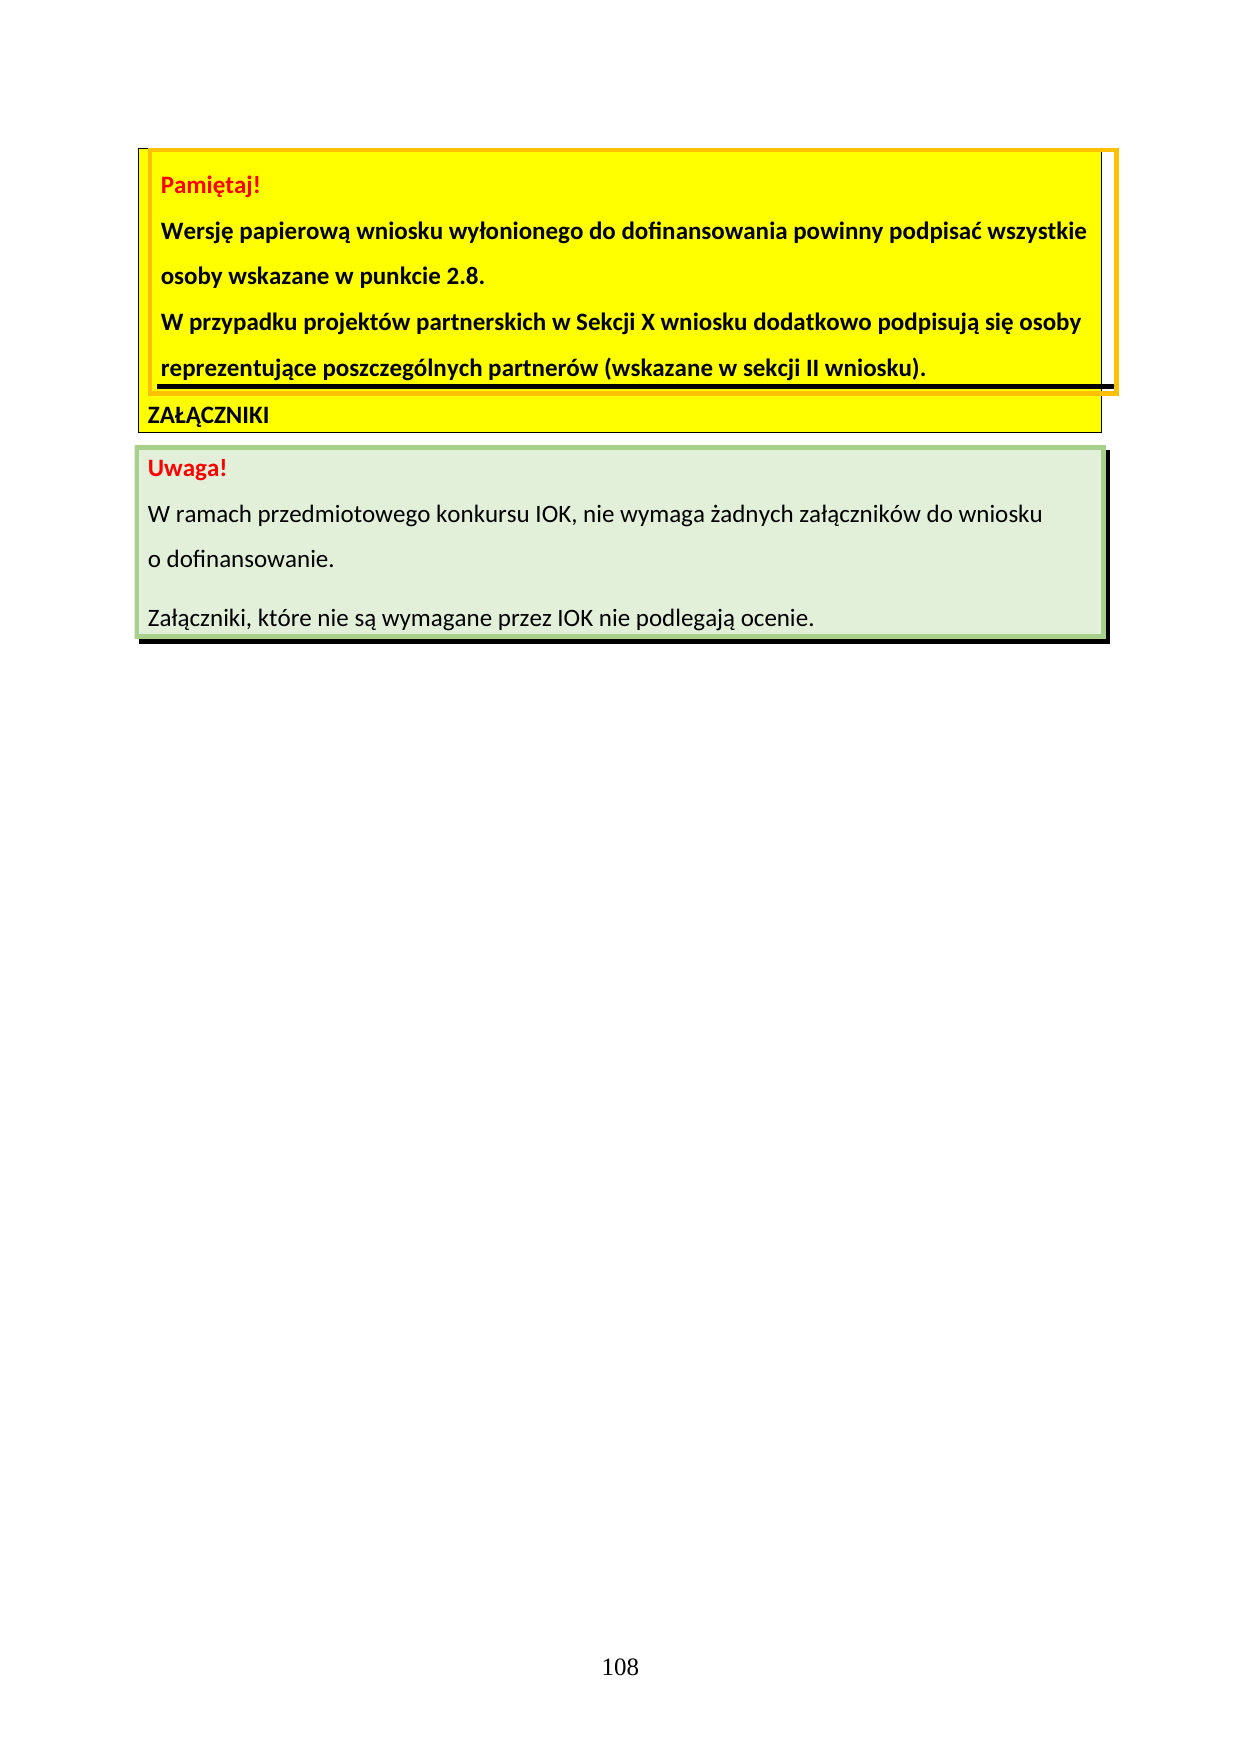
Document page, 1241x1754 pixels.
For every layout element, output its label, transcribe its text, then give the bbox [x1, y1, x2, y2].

text Wersję papierową wniosku wyłonionego do dofinansowania powinny podpisać wszystkie osoby wskazane w punkcie 2.8. [152, 213, 1114, 291]
text Pamiętaj! [152, 167, 1114, 199]
text Uwaga! [139, 450, 1101, 483]
text ZAŁĄCZNIKI [139, 149, 1101, 432]
text Załączniki, które nie są wymagane przez IOK nie podlegają ocenie. [139, 595, 1101, 634]
text W ramach przedmiotowego konkursu IOK, nie wymaga żadnych załączników do wniosku o dofinansowanie. [139, 491, 1101, 574]
text W przypadku projektów partnerskich w Sekcji X wniosku dodatkowo podpisują się osoby reprezentujące poszczególnych partnerów (wskazane w sekcji II wniosku). [152, 304, 1114, 384]
